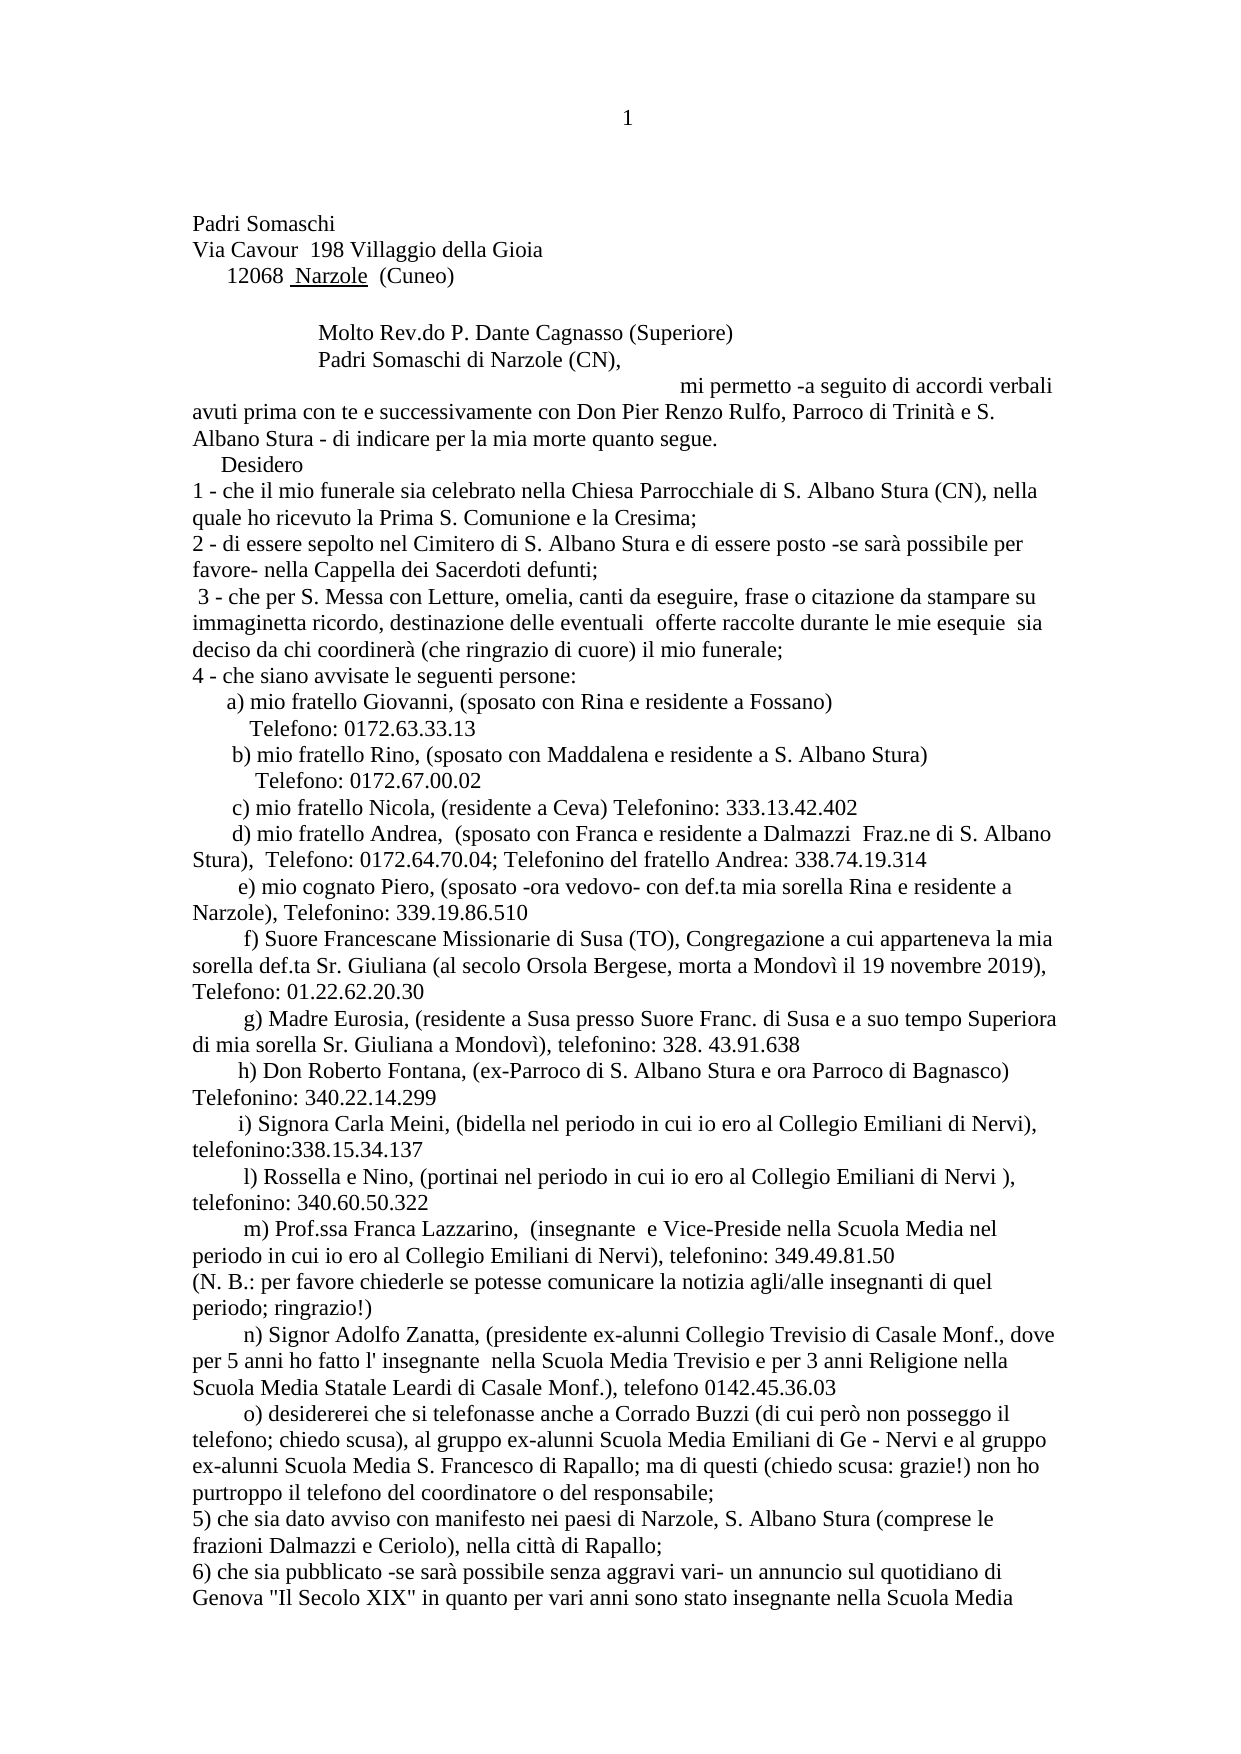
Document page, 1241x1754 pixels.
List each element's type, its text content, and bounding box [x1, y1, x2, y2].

text f) Suore Francescane Missionarie di Susa (TO), Congregazione a cui apparteneva la mia sorella def.ta Sr. Giuliana (al secolo Orsola Bergese, morta a Mondovì il 19 novembre 2019), Telefono: 01.22.62.20.30 [192, 926, 1063, 1004]
text Telefono: 0172.63.33.13 [192, 715, 1063, 741]
text 1 [192, 104, 1063, 131]
text (N. B.: per favore chiederle se potesse comunicare la notizia agli/alle insegnanti di quel periodo; ringrazio!) [192, 1268, 1063, 1321]
text e) mio cognato Piero, (sposato -ora vedovo- con def.ta mia sorella Rina e residente a Narzole), Telefonino: 339.19.86.510 [192, 873, 1063, 926]
text Telefono: 0172.67.00.02 [192, 767, 1063, 794]
text c) mio fratello Nicola, (residente a Ceva) Telefonino: 333.13.42.402 [192, 794, 1063, 820]
text o) desidererei che si telefonasse anche a Corrado Buzzi (di cui però non posseggo il telefono; chiedo scusa), al gruppo ex-alunni Scuola Media Emiliani di Ge - Nervi e al gruppo ex-alunni Scuola Media S. Francesco di Rapallo; ma di questi (chiedo scusa: grazie!) non ho purtroppo il telefono del coordinatore o del responsabile; [192, 1400, 1063, 1505]
text 4 - che siano avvisate le seguenti persone: [192, 662, 1063, 688]
text i) Signora Carla Meini, (bidella nel periodo in cui io ero al Collegio Emiliani di Nervi), telefonino:338.15.34.137 [192, 1110, 1063, 1163]
text Desidero [192, 451, 1063, 477]
text 3 - che per S. Messa con Letture, omelia, canti da eseguire, frase o citazione da stampare su immaginetta ricordo, destinazione delle eventuali offerte raccolte durante le mie esequie sia deciso da chi coordinerà (che ringrazio di cuore) il mio funerale; [192, 583, 1063, 662]
text 2 - di essere sepolto nel Cimitero di S. Albano Stura e di essere posto -se sarà possibile per favore- nella Cappella dei Sacerdoti defunti; [192, 530, 1063, 583]
text mi permetto -a seguito di accordi verbali avuti prima con te e successivamente con Don Pier Renzo Rulfo, Parroco di Trinità e S. Albano Stura - di indicare per la mia morte quanto segue. [192, 372, 1063, 451]
text g) Madre Eurosia, (residente a Susa presso Suore Franc. di Susa e a suo tempo Superiora di mia sorella Sr. Giuliana a Mondovì), telefonino: 328. 43.91.638 [192, 1004, 1063, 1057]
text h) Don Roberto Fontana, (ex-Parroco di S. Albano Stura e ora Parroco di Bagnasco) Telefonino: 340.22.14.299 [192, 1057, 1063, 1110]
text 6) che sia pubblicato -se sarà possibile senza aggravi vari- un annuncio sul quotidiano di Genova "Il Secolo XIX" in quanto per vari anni sono stato insegnante nella Scuola Media [192, 1558, 1063, 1611]
text m) Prof.ssa Franca Lazzarino, (insegnante e Vice-Preside nella Scuola Media nel periodo in cui io ero al Collegio Emiliani di Nervi), telefonino: 349.49.81.50 [192, 1215, 1063, 1268]
text Molto Rev.do P. Dante Cagnasso (Superiore) [192, 319, 1063, 346]
text 5) che sia dato avviso con manifesto nei paesi di Narzole, S. Albano Stura (comprese le frazioni Dalmazzi e Ceriolo), nella città di Rapallo; [192, 1505, 1063, 1558]
text d) mio fratello Andrea, (sposato con Franca e residente a Dalmazzi Fraz.ne di S. Albano Stura), Telefono: 0172.64.70.04; Telefonino del fratello Andrea: 338.74.19.314 [192, 820, 1063, 873]
text n) Signor Adolfo Zanatta, (presidente ex-alunni Collegio Trevisio di Casale Monf., dove per 5 anni ho fatto l' insegnante nella Scuola Media Trevisio e per 3 anni Religione nella Scuola Media Statale Leardi di Casale Monf.), telefono 0142.45.36.03 [192, 1321, 1063, 1400]
text 12068 Narzole (Cuneo) [192, 262, 1063, 289]
text Via Cavour 198 Villaggio della Gioia [192, 236, 1063, 262]
text 1 - che il mio funerale sia celebrato nella Chiesa Parrocchiale di S. Albano Stura (CN), nella quale ho ricevuto la Prima S. Comunione e la Cresima; [192, 477, 1063, 530]
text l) Rossella e Nino, (portinai nel periodo in cui io ero al Collegio Emiliani di Nervi ), telefonino: 340.60.50.322 [192, 1163, 1063, 1215]
text Padri Somaschi di Narzole (CN), [192, 346, 1063, 372]
text Padri Somaschi [192, 210, 1063, 236]
text b) mio fratello Rino, (sposato con Maddalena e residente a S. Albano Stura) [192, 741, 1063, 767]
text a) mio fratello Giovanni, (sposato con Rina e residente a Fossano) [192, 688, 1063, 715]
